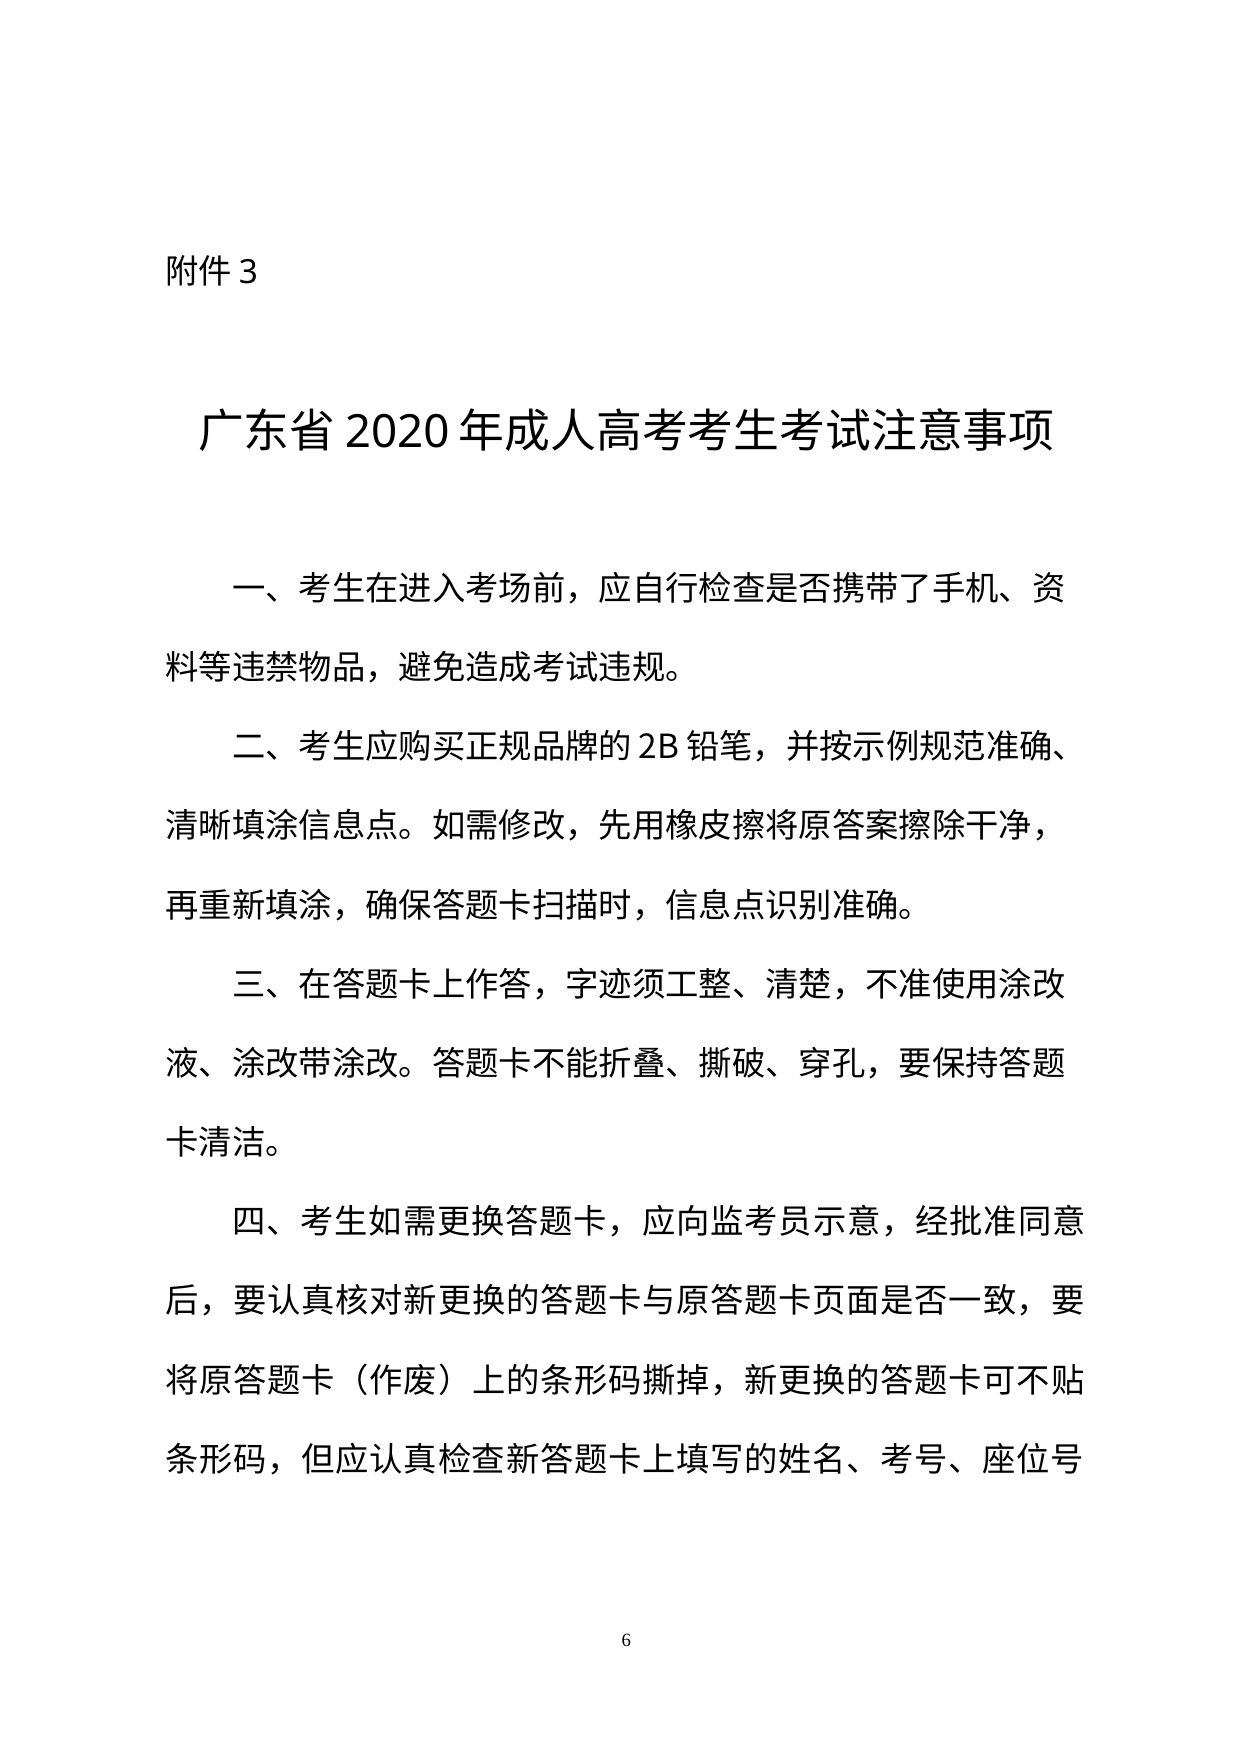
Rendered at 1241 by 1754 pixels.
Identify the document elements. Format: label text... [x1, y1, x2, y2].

text 一、考生在进入考场前，应自行检查是否携带了手机、资料等违禁物品，避免造成考试违规。 [165, 546, 1087, 705]
text 三、在答题卡上作答，字迹须工整、清楚，不准使用涂改液、涂改带涂改。答题卡不能折叠、撕破、穿孔，要保持答题卡清洁。 [165, 942, 1087, 1180]
text 附件3 [165, 230, 1087, 309]
text 广东省2020年成人高考考生考试注意事项 [165, 388, 1087, 467]
text 二、考生应购买正规品牌的2B铅笔，并按示例规范准确、清晰填涂信息点。如需修改，先用橡皮擦将原答案擦除干净，再重新填涂，确保答题卡扫描时，信息点识别准确。 [165, 705, 1087, 942]
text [165, 1180, 1087, 1496]
